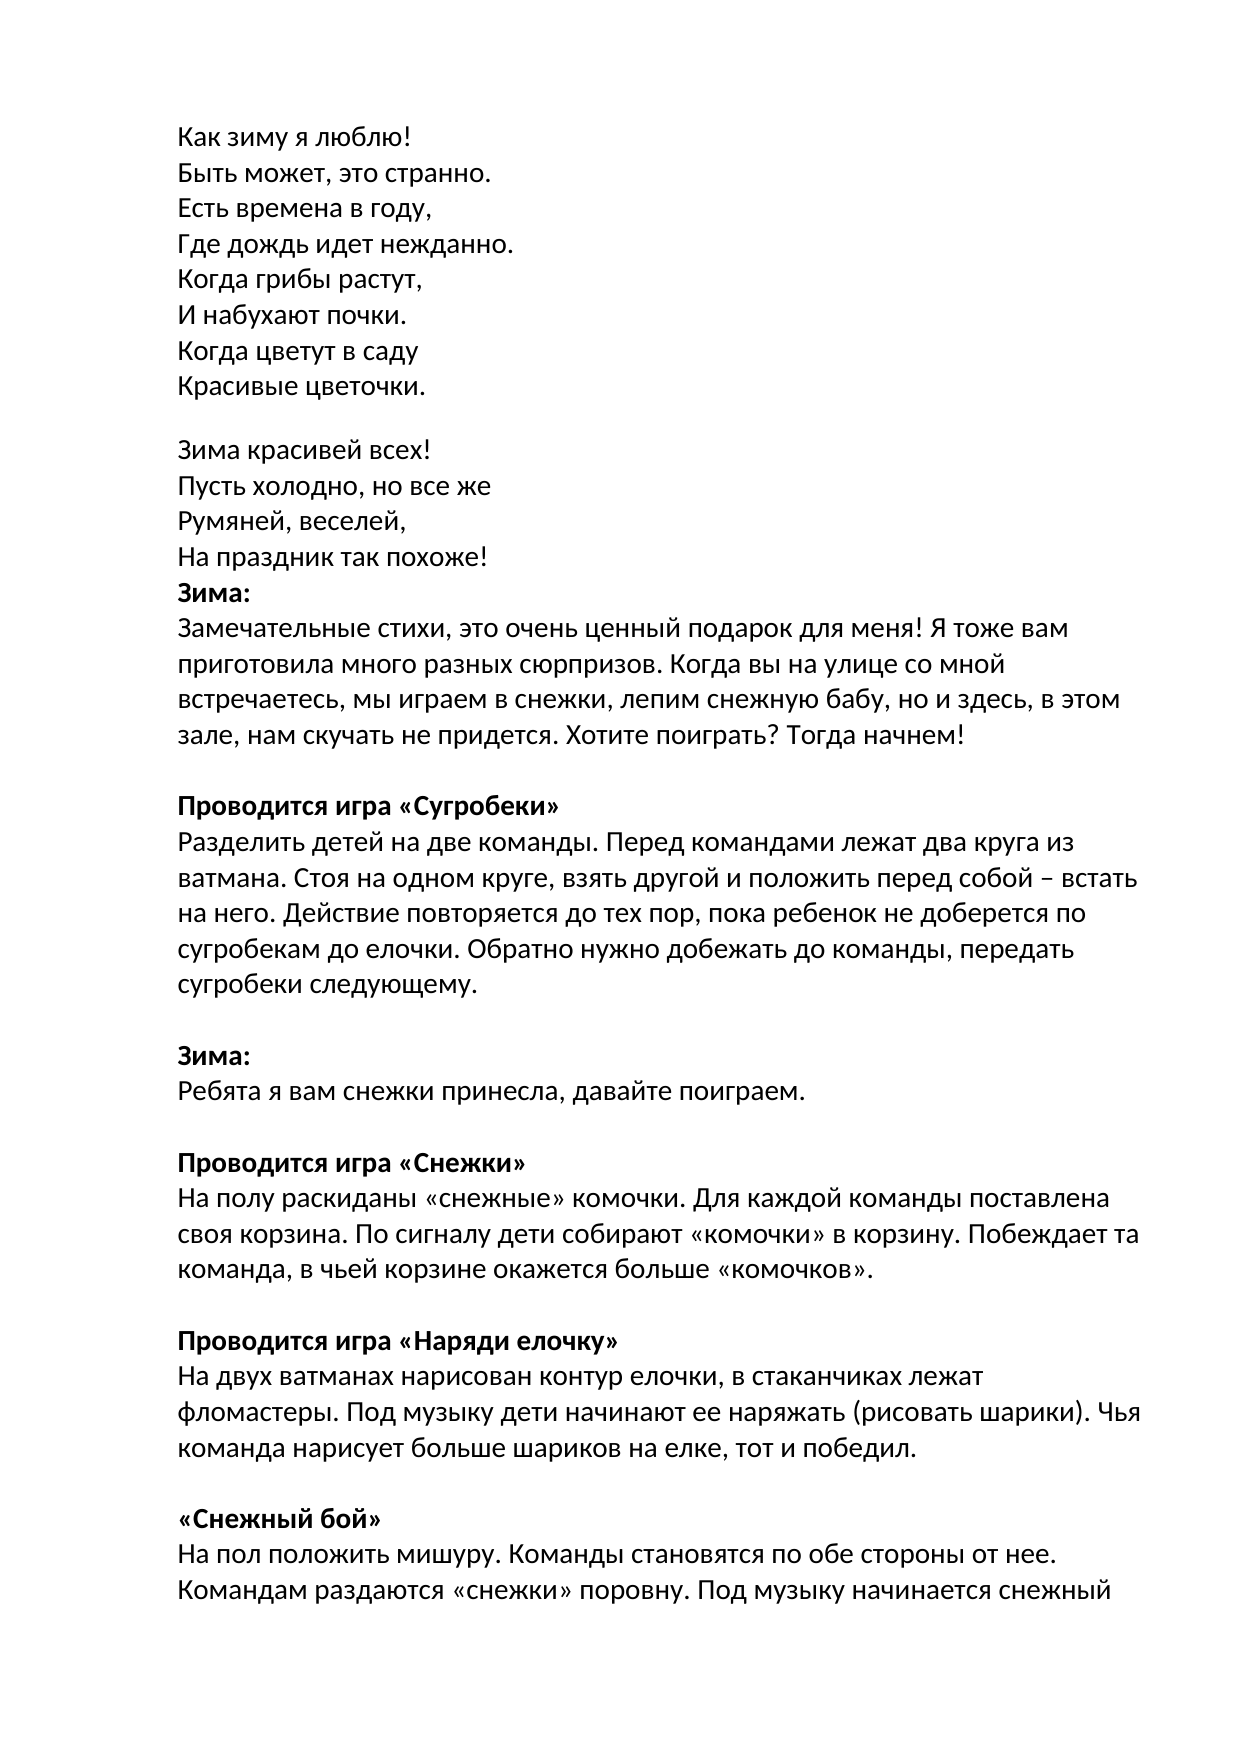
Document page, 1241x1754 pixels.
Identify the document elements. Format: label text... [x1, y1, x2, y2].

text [177, 1536, 1152, 1607]
text Разделить детей на две команды. Перед командами лежат два круга из ватмана. Стоя на одном круге, взять другой и положить перед собой – встать на него. Действие повторяется до тех пор, пока ребенок не доберется по сугробекам до елочки. Обратно нужно добежать до команды, передать сугробеки следующему. [177, 823, 1152, 1001]
text Замечательные стихи, это очень ценный подарок для меня! Я тоже вам приготовила много разных сюрпризов. Когда вы на улице со мной встречаетесь, мы играем в снежки, лепим снежную бабу, но и здесь, в этом зале, нам скучать не придется. Хотите поиграть? Тогда начнем! [177, 609, 1152, 752]
text Зима красивей всех! Пусть холодно, но все же Румяней, веселей, На праздник так похоже! [177, 431, 1152, 574]
text На полу раскиданы «снежные» комочки. Для каждой команды поставлена своя корзина. По сигналу дети собирают «комочки» в корзину. Побеждает та команда, в чьей корзине окажется больше «комочков». [177, 1179, 1152, 1286]
text Проводится игра «Снежки» [177, 1144, 1152, 1179]
text Проводится игра «Наряди елочку» [177, 1322, 1152, 1357]
text Зима: [177, 574, 1152, 609]
text На двух ватманах нарисован контур елочки, в стаканчиках лежат фломастеры. Под музыку дети начинают ее наряжать (рисовать шарики). Чья команда нарисует больше шариков на елке, тот и победил. [177, 1357, 1152, 1464]
text Как зиму я люблю! Быть может, это странно. Есть времена в году, Где дождь идет нежданно. Когда грибы растут, И набухают почки. Когда цветут в саду Красивые цветочки. [177, 118, 1152, 431]
text «Снежный бой» [177, 1500, 1152, 1536]
text Зима: [177, 1037, 1152, 1072]
text Проводится игра «Сугробеки» [177, 787, 1152, 823]
text Ребята я вам снежки принесла, давайте поиграем. [177, 1072, 1152, 1108]
